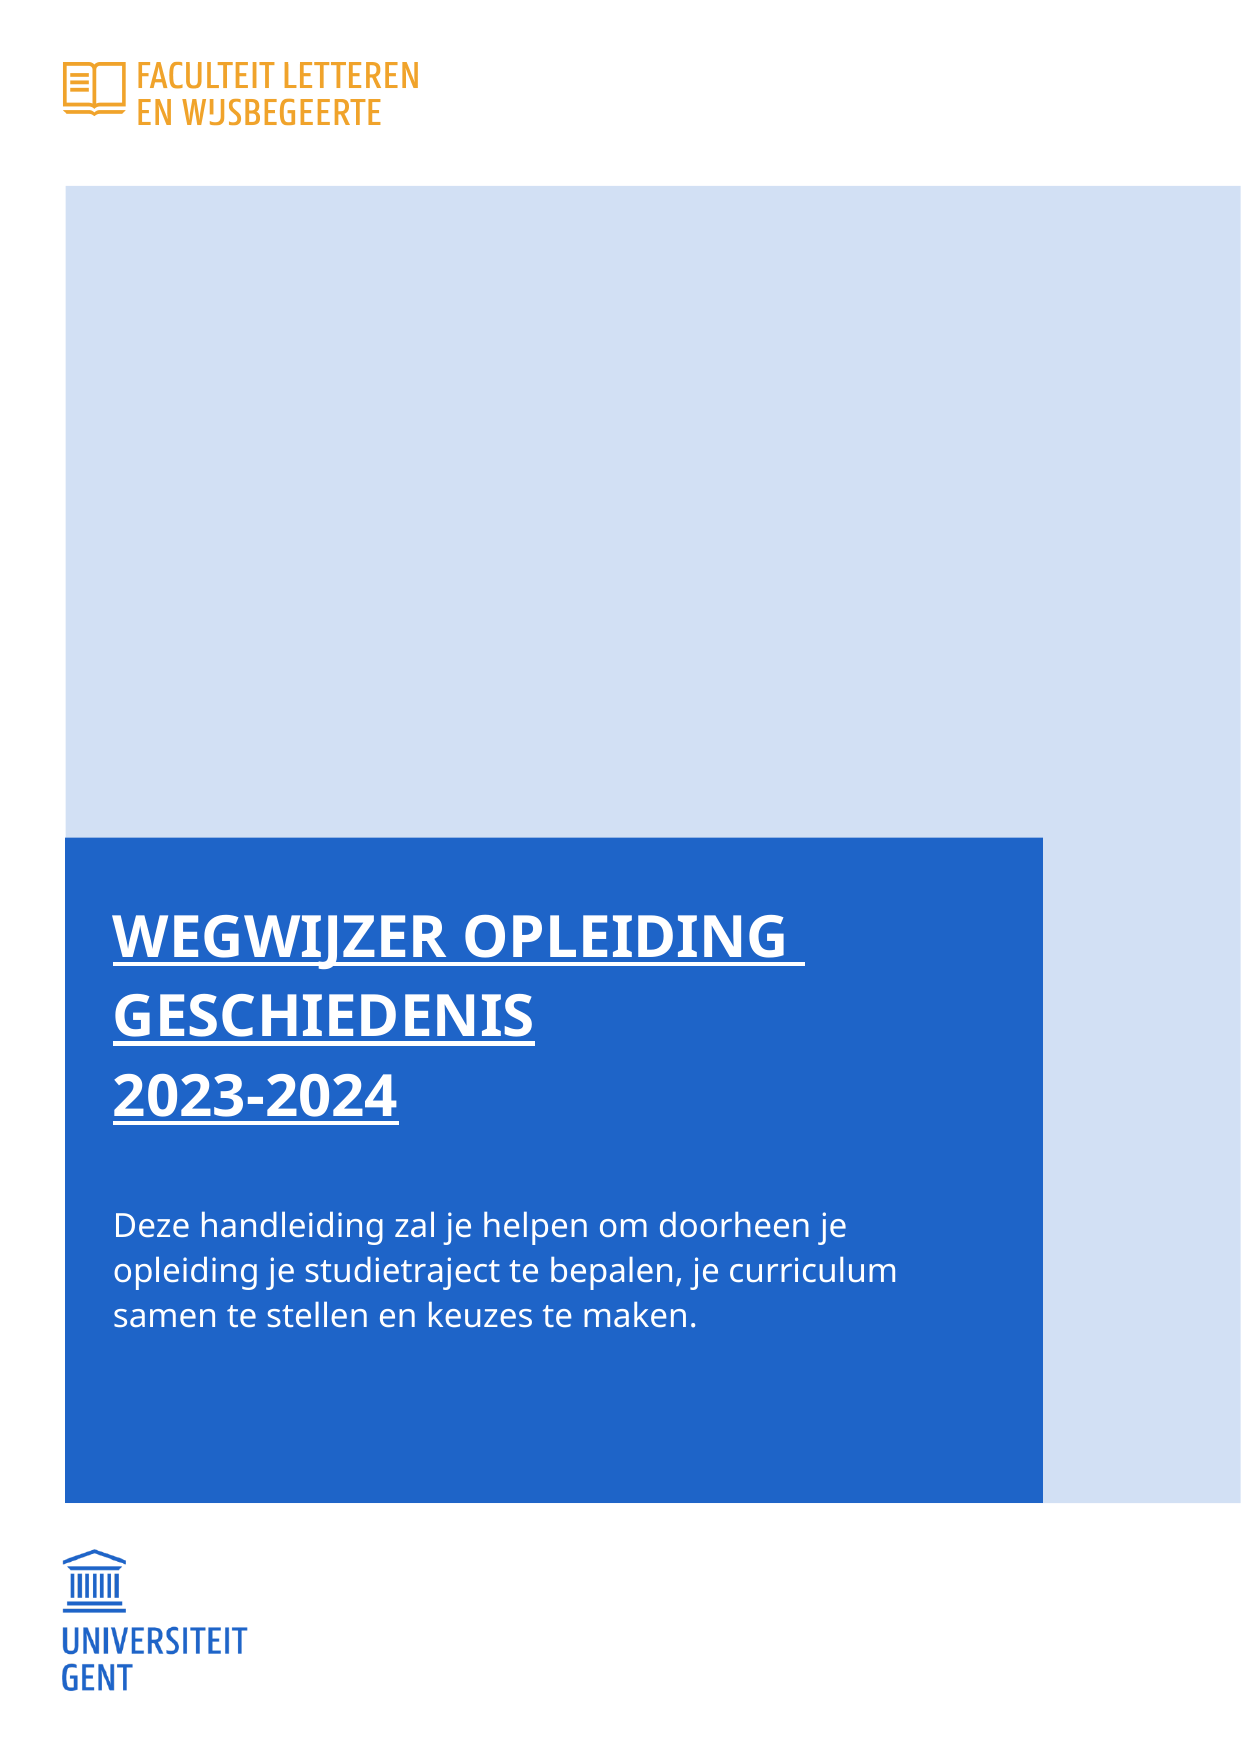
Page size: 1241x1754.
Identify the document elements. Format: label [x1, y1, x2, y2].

picture [0, 1502, 314, 1753]
picture [0, 0, 503, 188]
